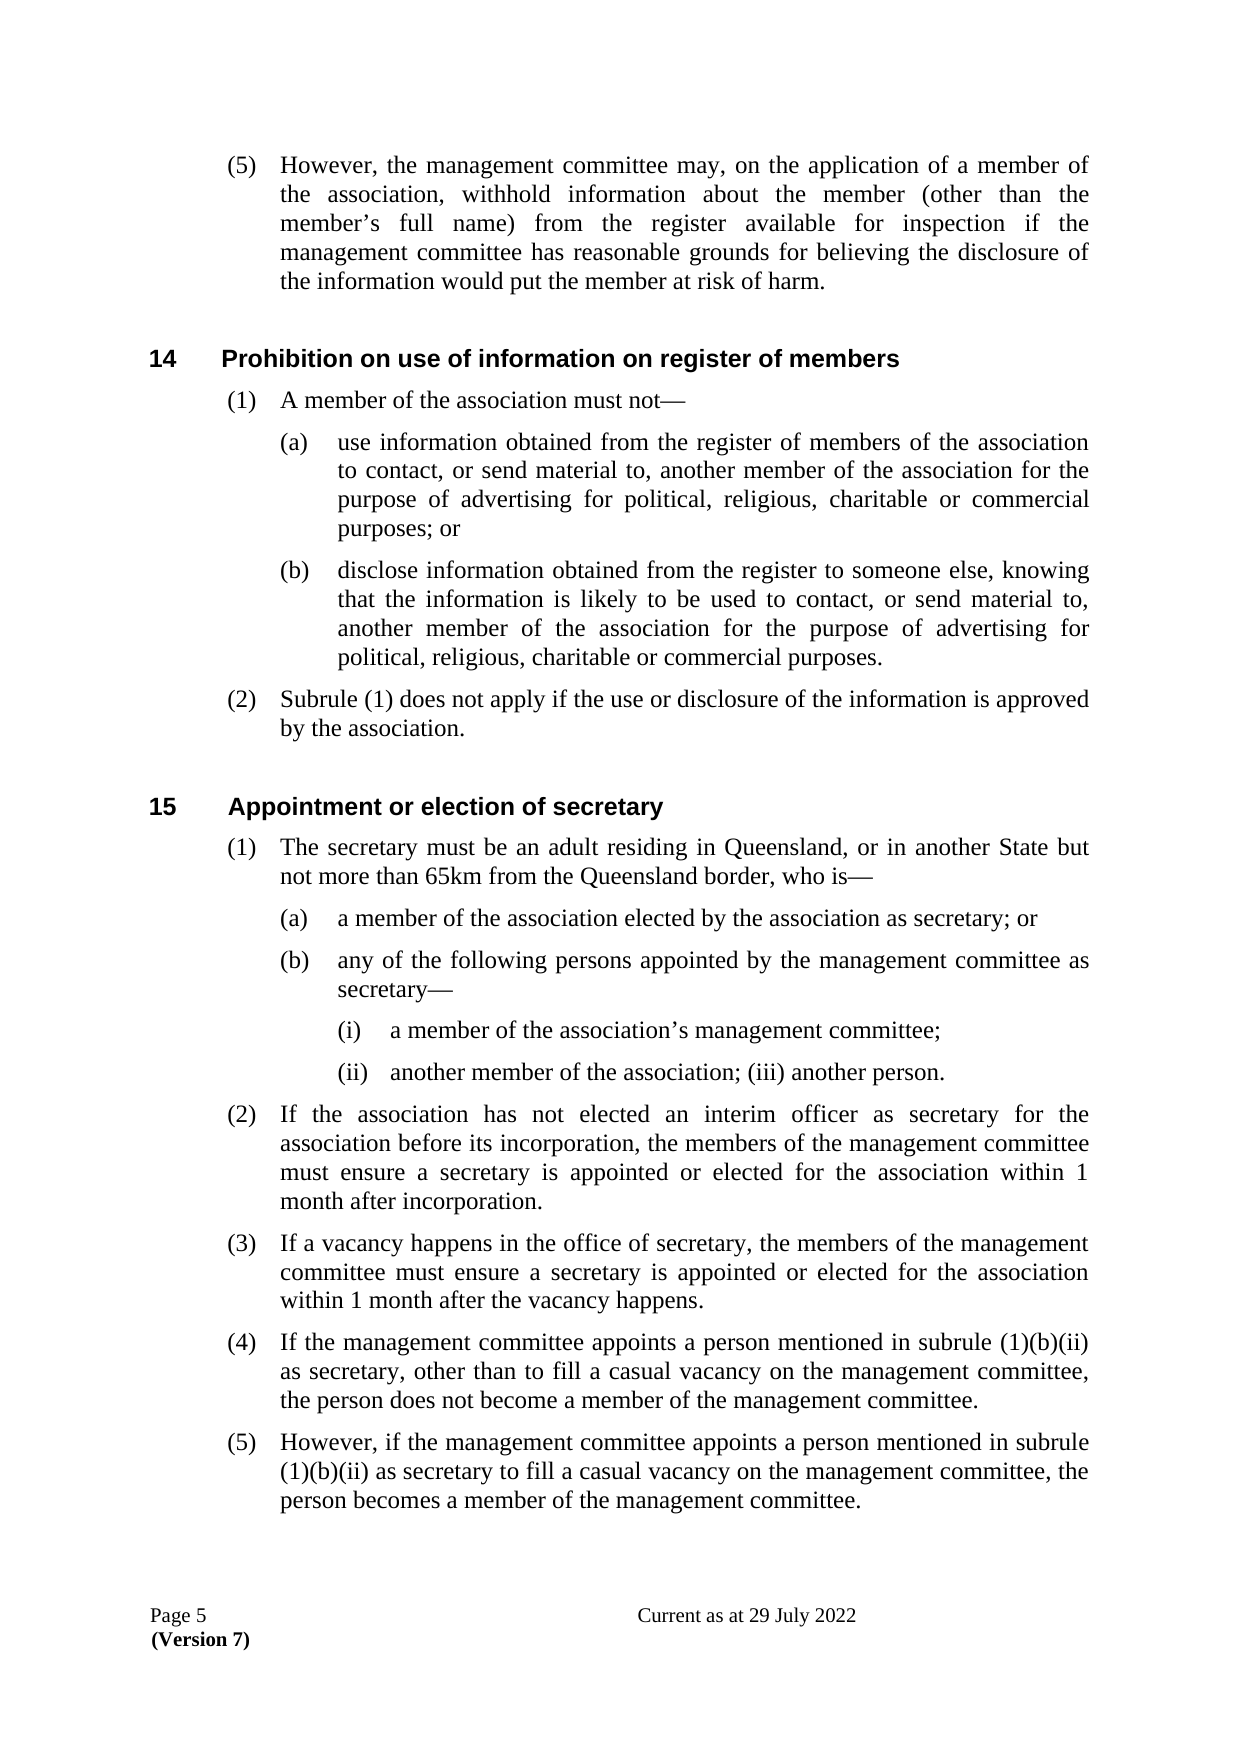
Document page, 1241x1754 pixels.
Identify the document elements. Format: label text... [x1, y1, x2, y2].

list If the association has not elected an interim officer as secretary for the association before its incorporation, the members of the management committee must ensure a secretary is appointed or elected for the association within 1 month after incorporation. [227, 1099, 1090, 1215]
list use information obtained from the register of members of the association to contact, or send material to, another member of the association for the purpose of advertising for political, religious, charitable or commercial purposes; or [280, 427, 1090, 542]
list A member of the association must not— [227, 385, 1090, 414]
subtitle 14 Prohibition on use of information on register of members [148, 344, 862, 373]
list Subrule (1) does not apply if the use or disclosure of the information is approved by the association. [227, 684, 1090, 742]
subtitle 15 Appointment or election of secretary [148, 792, 862, 820]
list another member of the association; (iii) another person. [337, 1057, 1029, 1086]
list If the management committee appoints a person mentioned in subrule (1)(b)(ii) as secretary, other than to fill a casual vacancy on the management committee, the person does not become a member of the management committee. [227, 1327, 1090, 1414]
list a member of the association elected by the association as secretary; or [280, 903, 1090, 932]
list However, if the management committee appoints a person mentioned in subrule (1)(b)(ii) as secretary to fill a casual vacancy on the management committee, the person becomes a member of the management committee. [227, 1427, 1090, 1514]
list disclose information obtained from the register to someone else, knowing that the information is likely to be used to contact, or send material to, another member of the association for the purpose of advertising for political, religious, charitable or commercial purposes. [280, 555, 1090, 671]
list However, the management committee may, on the application of a member of the association, withhold information about the member (other than the member’s full name) from the register available for inspection if the management committee has reasonable grounds for believing the disclosure of the information would put the member at risk of harm. [227, 150, 1090, 294]
list a member of the association’s management committee; [337, 1016, 1029, 1044]
list The secretary must be an adult residing in Queensland, or in another State but not more than 65km from the Queensland border, who is— [227, 832, 1090, 890]
list any of the following persons appointed by the management committee as secretary— [280, 945, 1090, 1002]
list If a vacancy happens in the office of secretary, the members of the management committee must ensure a secretary is appointed or elected for the association within 1 month after the vacancy happens. [227, 1228, 1090, 1314]
